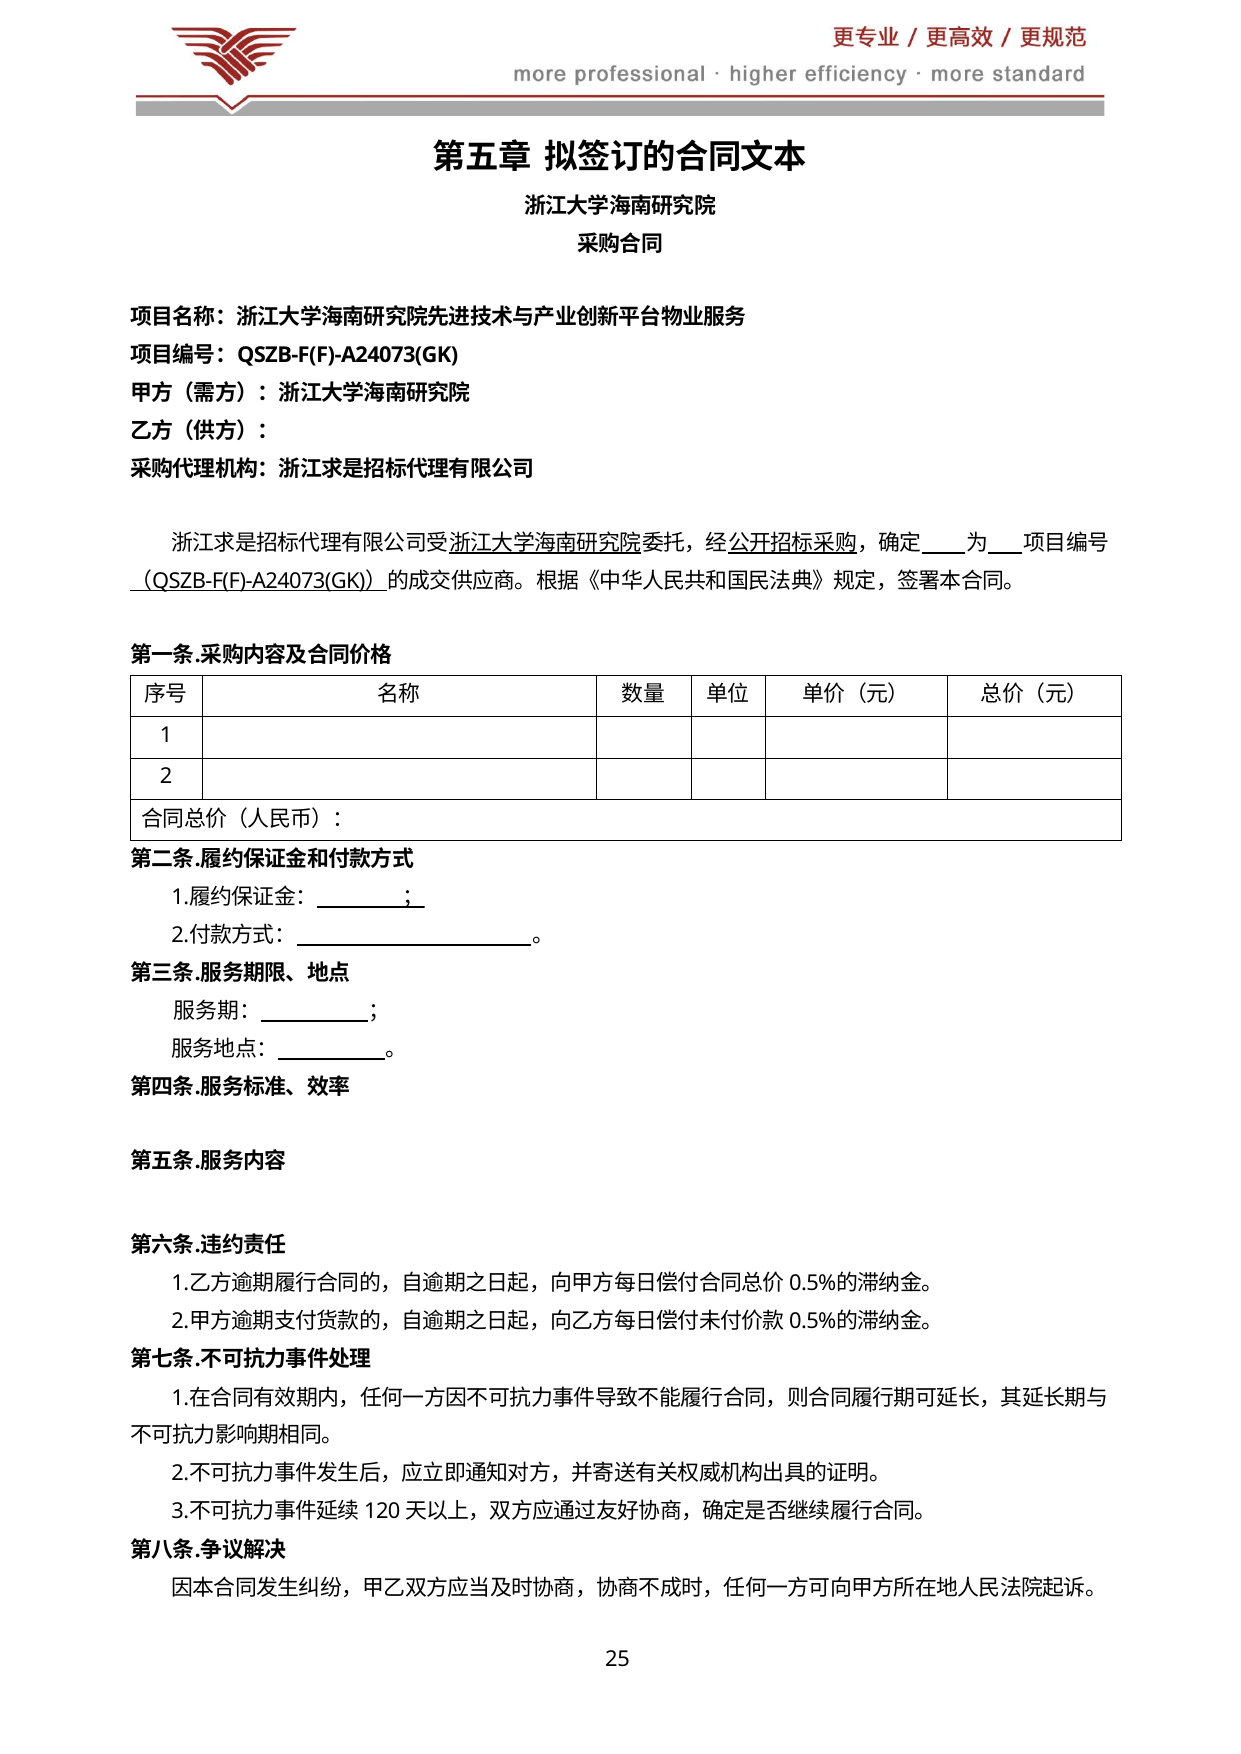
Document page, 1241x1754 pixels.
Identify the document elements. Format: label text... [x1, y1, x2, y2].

text 3.不可抗力事件延续120天以上，双方应通过友好协商，确定是否继续履行合同。 [130, 1493, 1110, 1525]
table_cell [203, 759, 596, 799]
text 第二条.履约保证金和付款方式 [130, 841, 1110, 872]
text 第五条.服务内容 [130, 1143, 1110, 1174]
text 第三条.服务期限、地点 [130, 955, 1110, 987]
text 项目编号：QSZB-F(F)-A24073(GK) [130, 337, 1110, 369]
table_cell [766, 759, 947, 799]
text 采购合同 [130, 226, 1110, 257]
text 服务期： ； [130, 993, 1182, 1025]
text 2.甲方逾期支付货款的，自逾期之日起，向乙方每日偿付未付价款0.5%的滞纳金。 [130, 1303, 1110, 1335]
table_header 单位 [692, 676, 765, 716]
text 采购代理机构：浙江求是招标代理有限公司 [130, 451, 1110, 483]
text 2.不可抗力事件发生后，应立即通知对方，并寄送有关权威机构出具的证明。 [130, 1455, 1110, 1487]
table_header 总价（元） [948, 676, 1121, 716]
table_cell [766, 717, 947, 757]
text 因本合同发生纠纷，甲乙双方应当及时协商，协商不成时，任何一方可向甲方所在地人民法院起诉。 [130, 1570, 1107, 1601]
text 浙江大学海南研究院 [130, 188, 1110, 219]
text 第四条.服务标准、效率 [130, 1069, 1110, 1101]
text 第七条.不可抗力事件处理 [130, 1341, 1110, 1373]
text 第五章 拟签订的合同文本 [130, 130, 1110, 178]
table_header 单价（元） [766, 676, 947, 716]
text 1.履约保证金： ； [130, 879, 1110, 911]
picture [135, 3, 1105, 116]
table_header 序号 [131, 676, 202, 716]
table_cell [597, 717, 691, 757]
table_cell 合同总价（人民币）： [131, 800, 1121, 840]
text 第八条.争议解决 [130, 1532, 1182, 1563]
text 乙方（供方）： [130, 413, 1110, 445]
table_cell [692, 717, 765, 757]
text 浙江求是招标代理有限公司受浙江大学海南研究院委托，经公开招标采购，确定 为 项目编号（QSZB-F(F)-A24073(GK)）的成交供应商。根据《中华人民共和国民法典》规定，签署本合同。 [130, 525, 1110, 594]
text 1.乙方逾期履行合同的，自逾期之日起，向甲方每日偿付合同总价0.5%的滞纳金。 [130, 1265, 1110, 1297]
text 1.在合同有效期内，任何一方因不可抗力事件导致不能履行合同，则合同履行期可延长，其延长期与不可抗力影响期相同。 [130, 1379, 1110, 1449]
text 服务地点： 。 [130, 1031, 1182, 1063]
table_header 名称 [203, 676, 596, 716]
text 甲方（需方）：浙江大学海南研究院 [130, 375, 1110, 407]
text 第一条.采购内容及合同价格 [130, 637, 1110, 668]
table_cell [597, 759, 691, 799]
text 2.付款方式： 。 [130, 917, 1110, 949]
table_cell 1 [131, 717, 202, 757]
table_header 数量 [597, 676, 691, 716]
table_cell [692, 759, 765, 799]
table_cell [948, 717, 1121, 757]
table_cell [948, 759, 1121, 799]
table_cell 2 [131, 759, 202, 799]
table_cell [203, 717, 596, 757]
text 项目名称：浙江大学海南研究院先进技术与产业创新平台物业服务 [130, 299, 1110, 331]
text 第六条.违约责任 [130, 1227, 1182, 1259]
